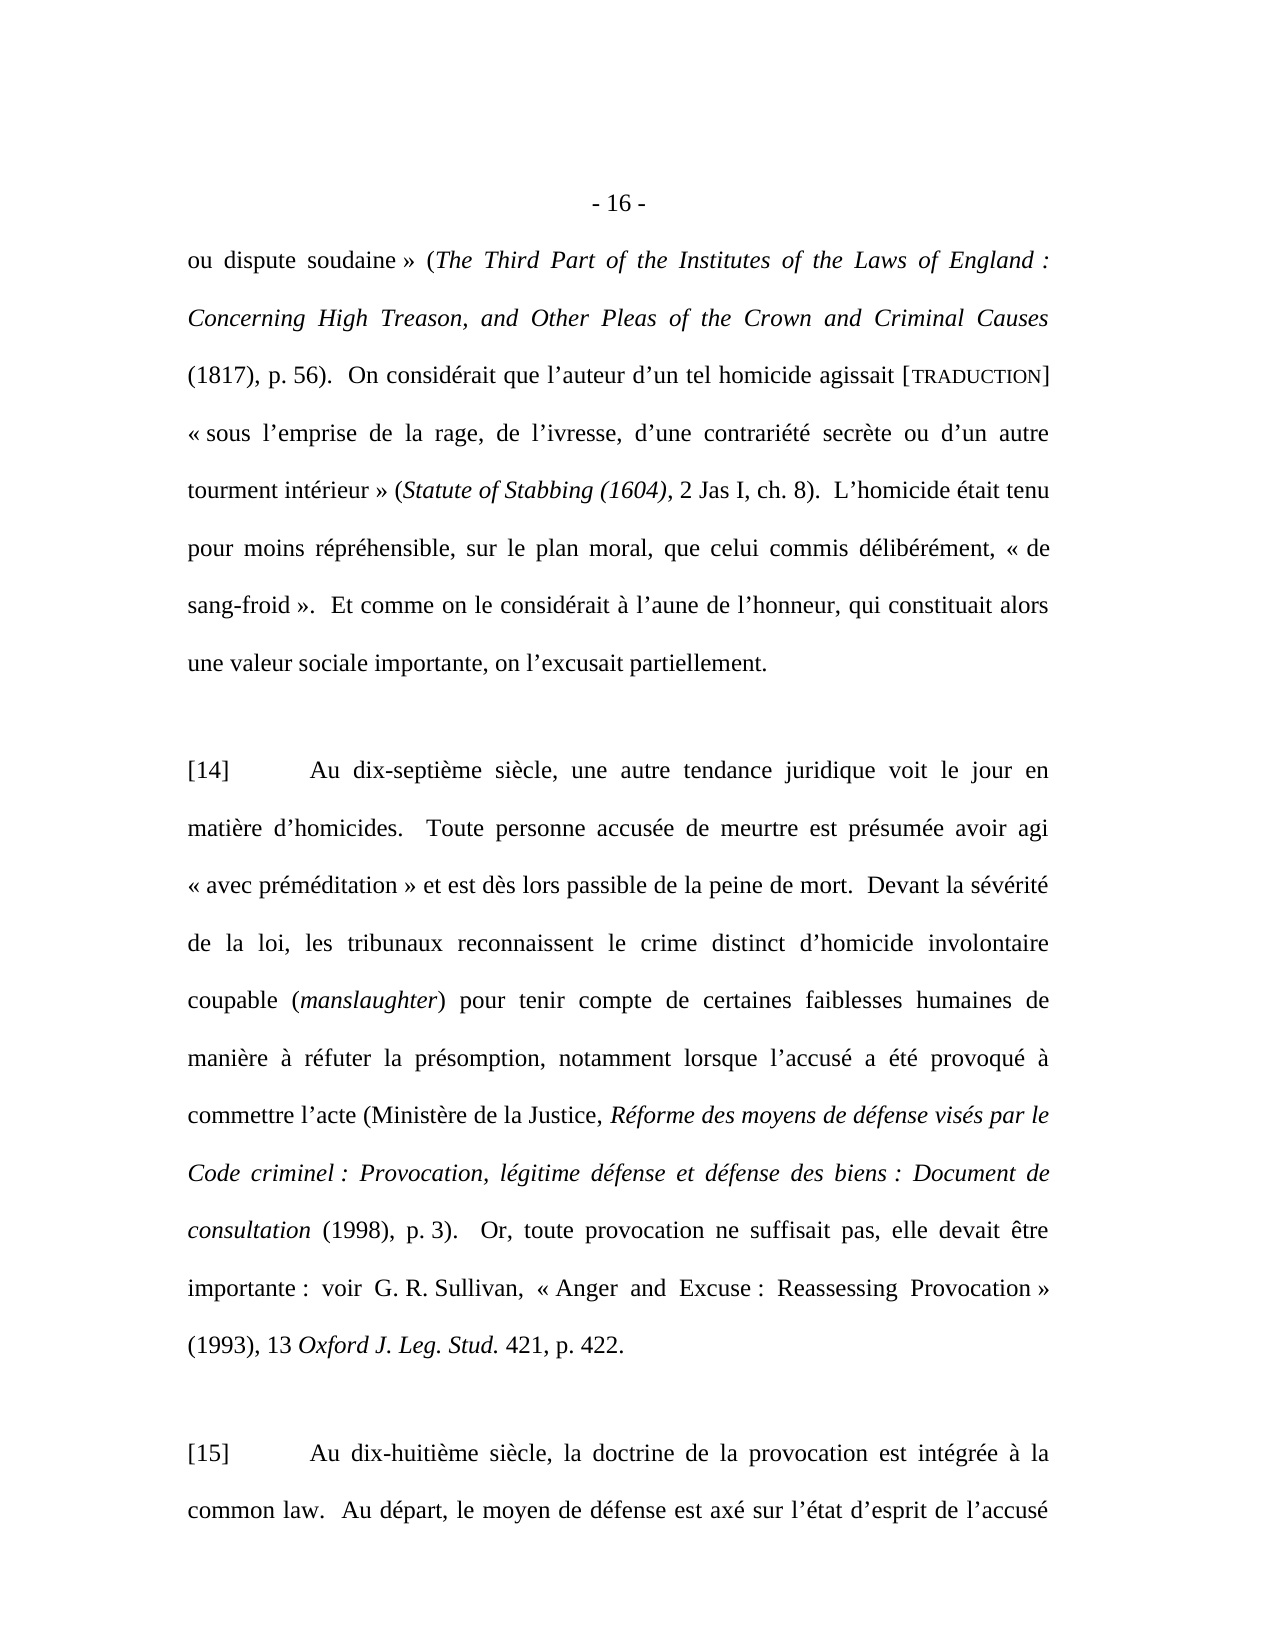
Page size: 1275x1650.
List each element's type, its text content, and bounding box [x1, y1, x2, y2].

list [187, 1438, 1050, 1524]
list Au dix-septième siècle, une autre tendance juridique voit le jour en matière d’homicides. Toute personne accusée de meurtre est présumée avoir agi « avec préméditation » et est dès lors passible de la peine de mort. Devant la sévérité de la loi, les tribunaux reconnaissent le crime distinct d’homicide involontaire coupable (manslaughter) pour tenir compte de certaines faiblesses humaines de manière à réfuter la présomption, notamment lorsque l’accusé a été provoqué à commettre l’acte (Ministère de la Justice, Réforme des moyens de défense visés par le Code criminel : Provocation, légitime défense et défense des biens : Document de consultation (1998), p. 3). Or, toute provocation ne suffisait pas, elle devait être importante : voir G. R. Sullivan, « Anger and Excuse : Reassessing Provocation » (1993), 13 Oxford J. Leg. Stud. 421, p. 422. [187, 755, 1050, 1359]
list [187, 245, 1050, 676]
